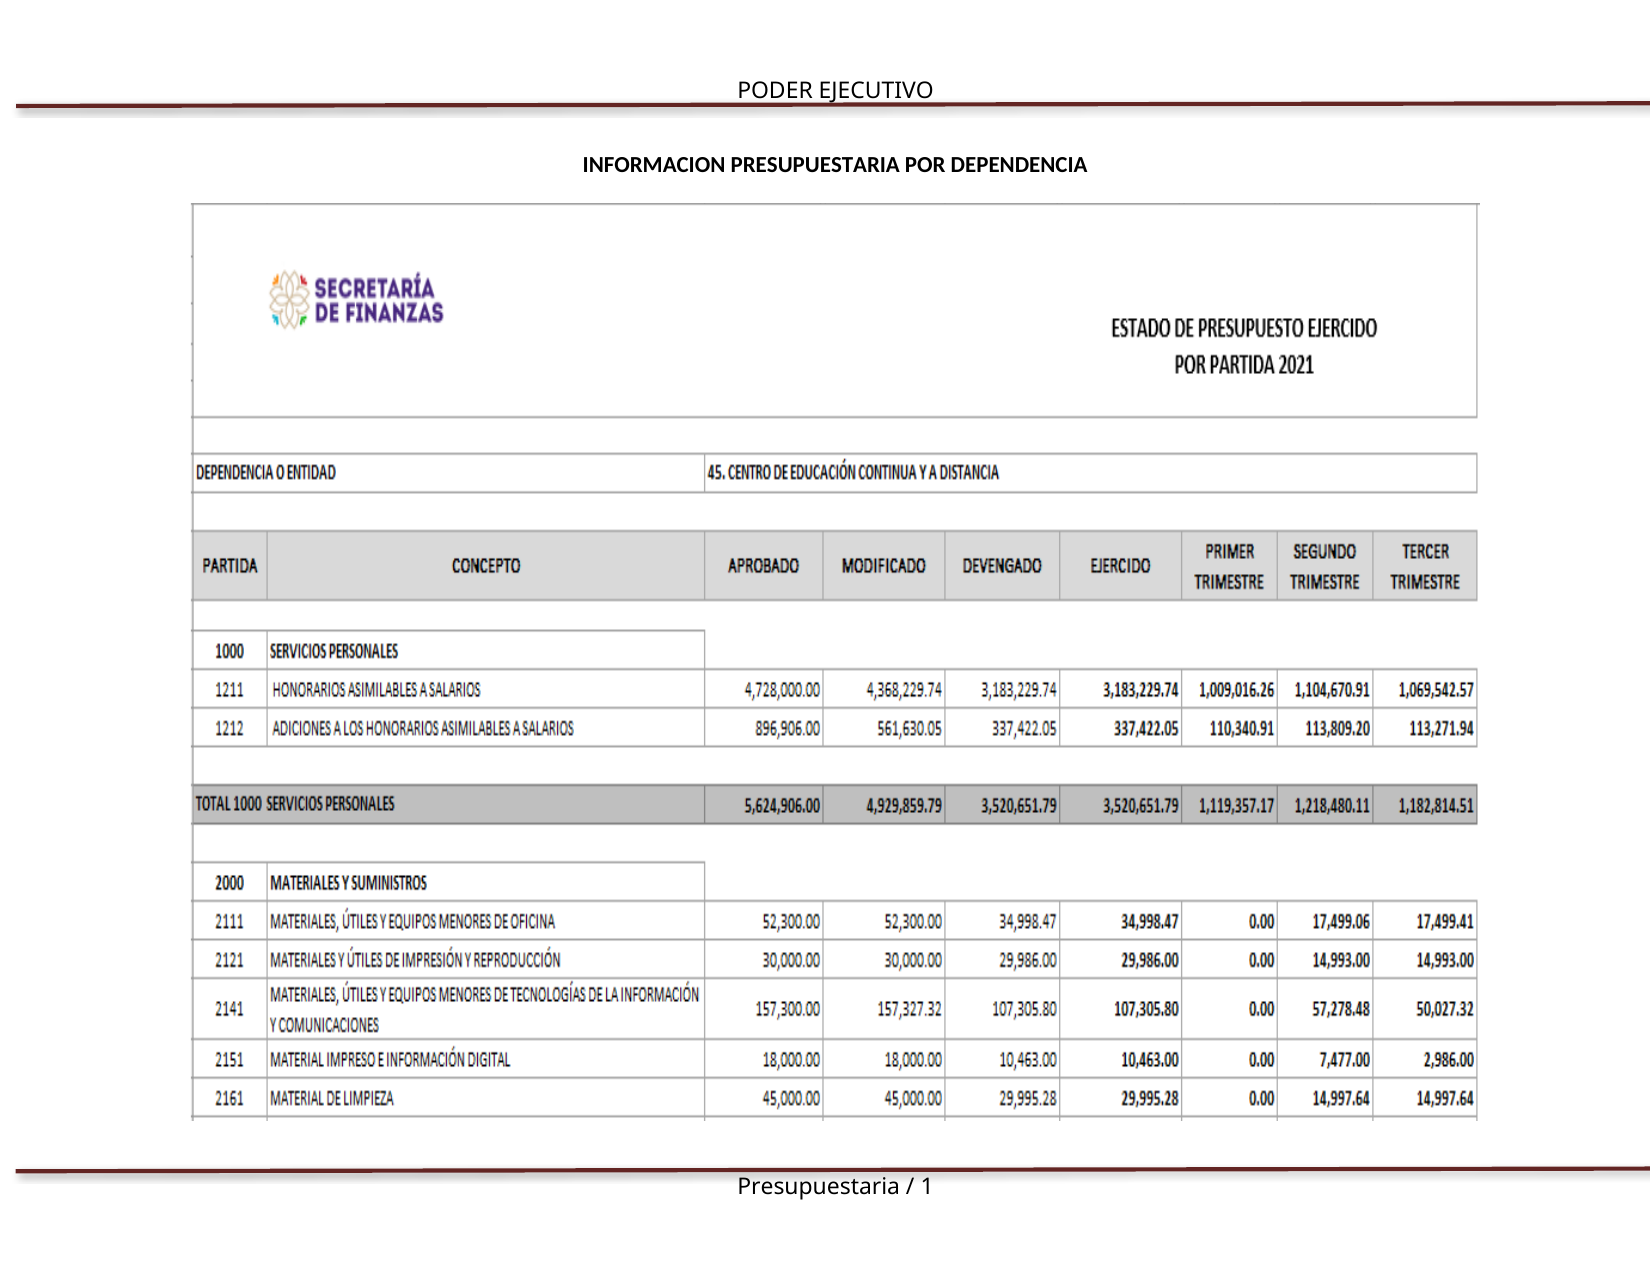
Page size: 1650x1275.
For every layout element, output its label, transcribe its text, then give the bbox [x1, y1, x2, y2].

picture [190, 203, 1480, 1121]
text INFORMACION PRESUPUESTARIA POR DEPENDENCIA [133, 150, 1537, 178]
